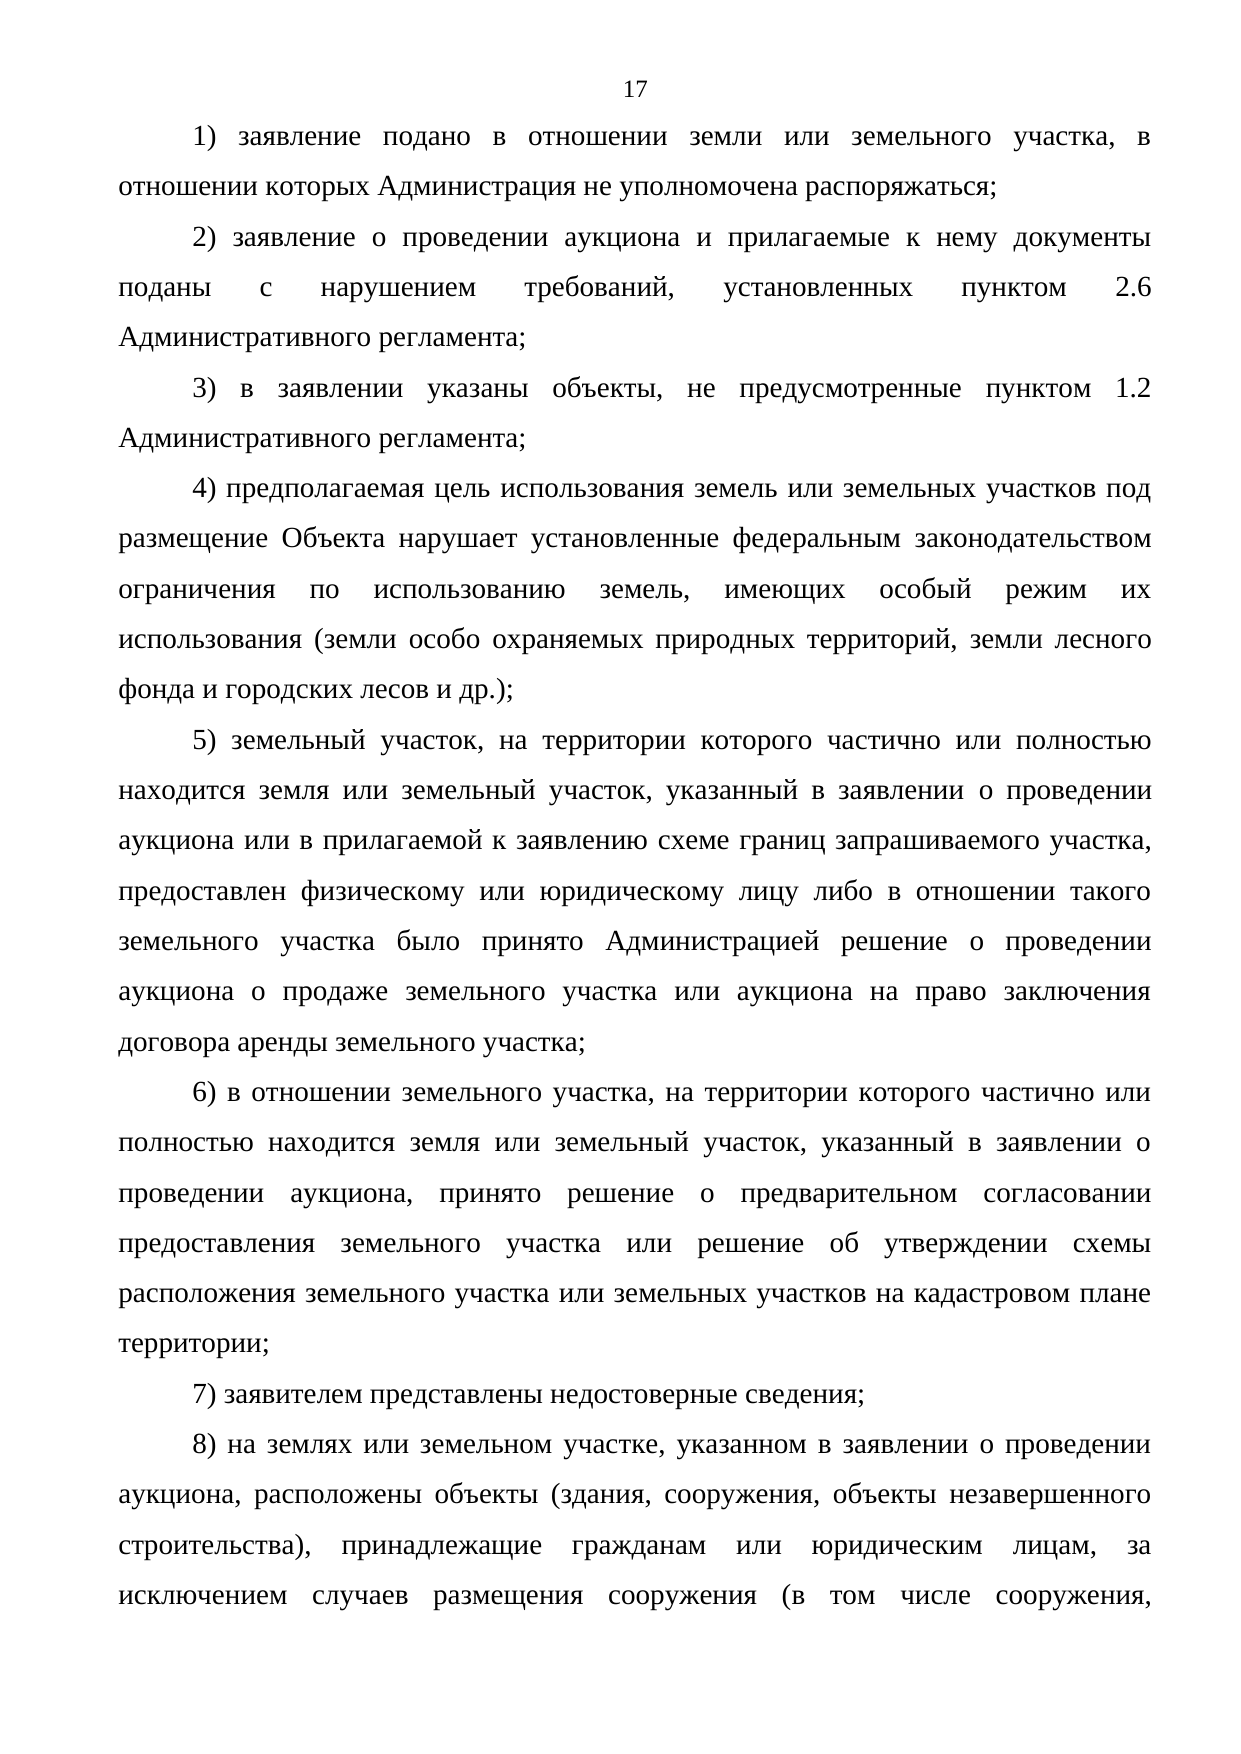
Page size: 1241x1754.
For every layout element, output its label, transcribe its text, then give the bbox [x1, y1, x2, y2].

text 7) заявителем представлены недостоверные сведения; [118, 1376, 1152, 1409]
text 4) предполагаемая цель использования земель или земельных участков под размещение Объекта нарушает установленные федеральным законодательством ограничения по использованию земель, имеющих особый режим их использования (земли особо охраняемых природных территорий, земли лесного фонда и городских лесов и др.); [118, 470, 1152, 705]
text 6) в отношении земельного участка, на территории которого частично или полностью находится земля или земельный участок, указанный в заявлении о проведении аукциона, принято решение о предварительном согласовании предоставления земельного участка или решение об утверждении схемы расположения земельного участка или земельных участков на кадастровом плане территории; [118, 1074, 1152, 1359]
text 2) заявление о проведении аукциона и прилагаемые к нему документы поданы с нарушением требований, установленных пунктом 2.6 Административного регламента; [118, 219, 1152, 353]
text 1) заявление подано в отношении земли или земельного участка, в отношении которых Администрация не уполномочена распоряжаться; [118, 118, 1152, 202]
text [118, 1426, 1152, 1611]
text 5) земельный участок, на территории которого частично или полностью находится земля или земельный участок, указанный в заявлении о проведении аукциона или в прилагаемой к заявлению схеме границ запрашиваемого участка, предоставлен физическому или юридическому лицу либо в отношении такого земельного участка было принято Администрацией решение о проведении аукциона о продаже земельного участка или аукциона на право заключения договора аренды земельного участка; [118, 722, 1152, 1057]
text 3) в заявлении указаны объекты, не предусмотренные пунктом 1.2 Административного регламента; [118, 370, 1152, 453]
